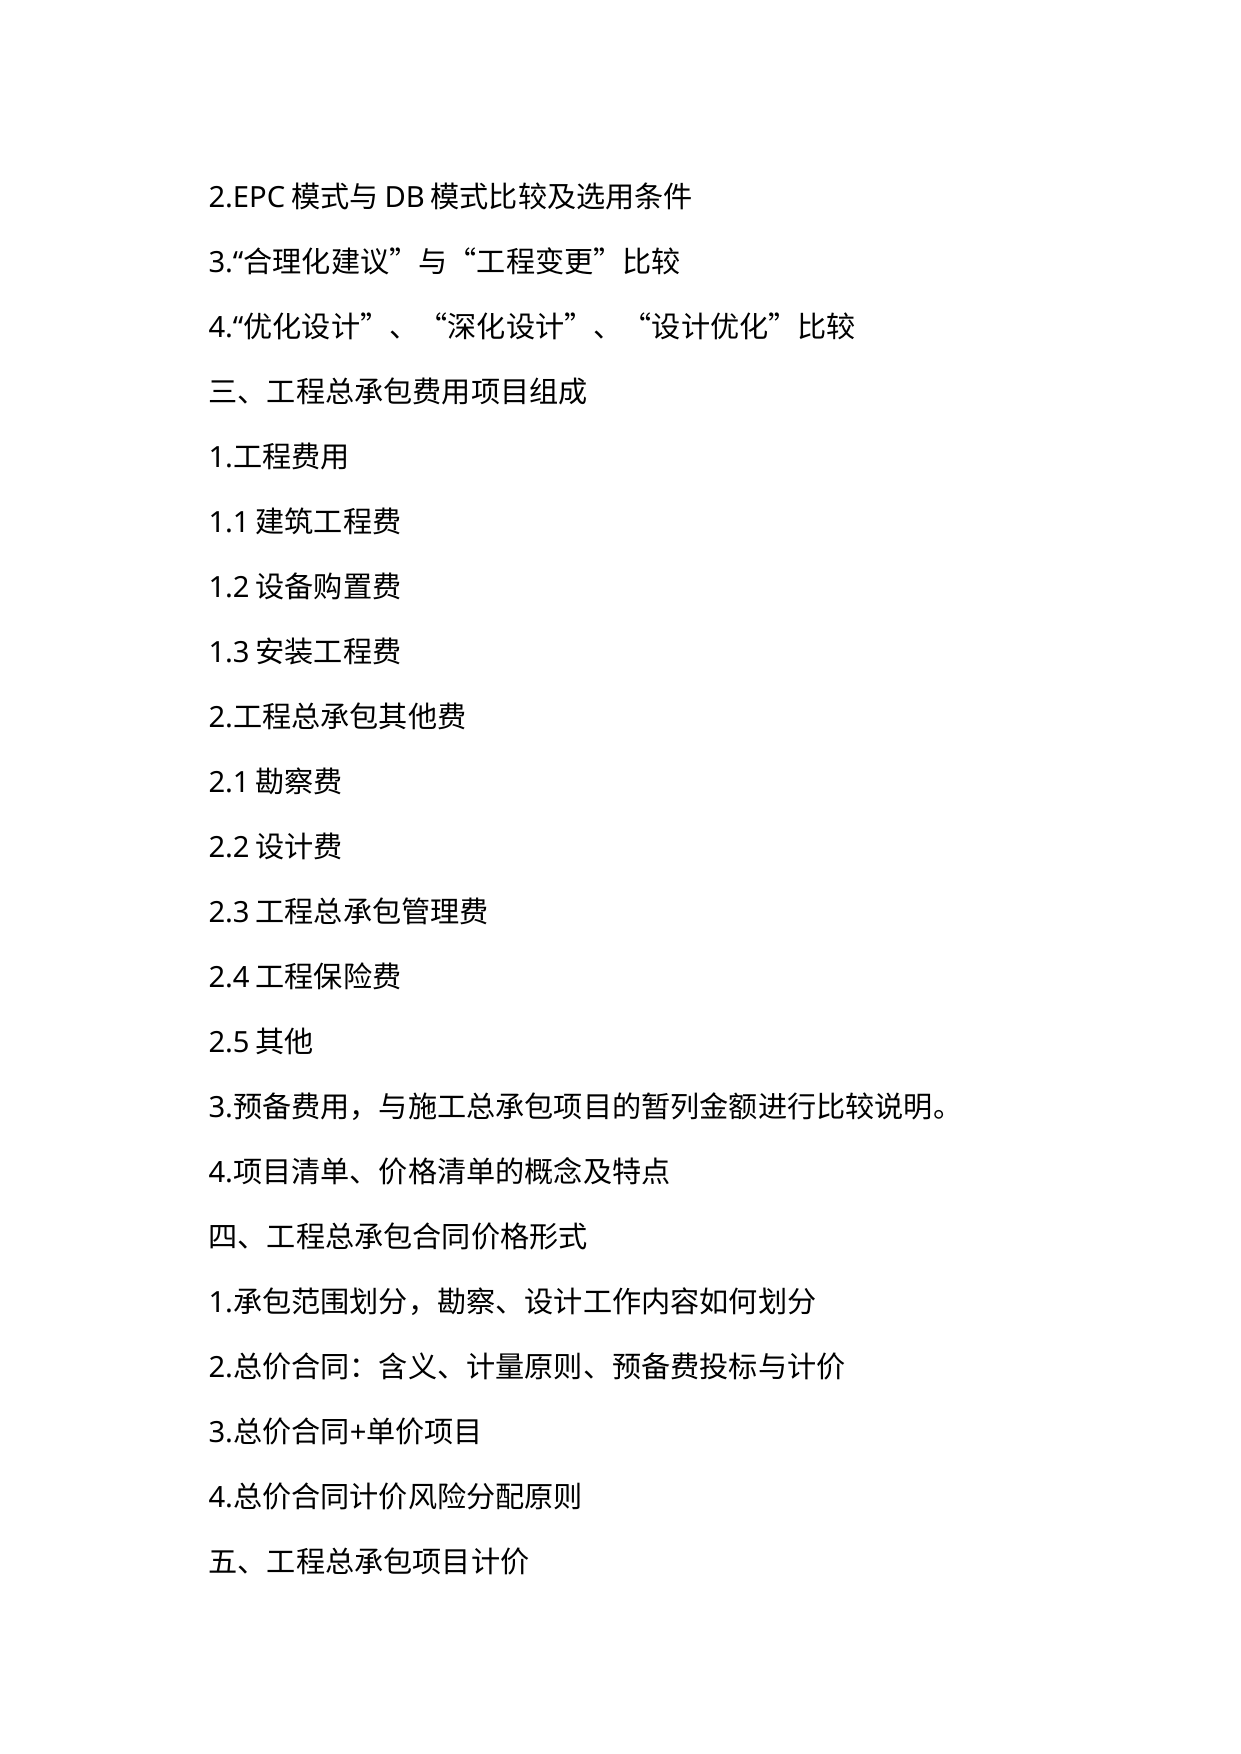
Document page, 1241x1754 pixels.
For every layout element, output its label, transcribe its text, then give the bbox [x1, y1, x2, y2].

text 3.总价合同+单价项目 [150, 1397, 1090, 1462]
text 4.总价合同计价风险分配原则 [150, 1462, 1090, 1527]
text 1.工程费用 [150, 422, 1090, 487]
text 五、工程总承包项目计价 [150, 1527, 1090, 1592]
text 3.“合理化建议”与“工程变更”比较 [150, 227, 1090, 292]
text 2.4工程保险费 [150, 942, 1090, 1007]
text 2.工程总承包其他费 [150, 682, 1090, 747]
text 三、工程总承包费用项目组成 [150, 357, 1090, 422]
text 2.1勘察费 [150, 747, 1090, 812]
text 4.项目清单、价格清单的概念及特点 [150, 1137, 1090, 1202]
text 2.3工程总承包管理费 [150, 877, 1090, 942]
text 1.3安装工程费 [150, 617, 1090, 682]
text 2.EPC模式与DB模式比较及选用条件 [150, 162, 1090, 227]
text 1.2设备购置费 [150, 552, 1090, 617]
text 1.1建筑工程费 [150, 487, 1090, 552]
text 3.预备费用，与施工总承包项目的暂列金额进行比较说明。 [150, 1072, 1090, 1137]
text 2.5其他 [150, 1007, 1090, 1072]
text 2.总价合同：含义、计量原则、预备费投标与计价 [150, 1332, 1090, 1397]
text 四、工程总承包合同价格形式 [150, 1202, 1090, 1267]
text 1.承包范围划分，勘察、设计工作内容如何划分 [150, 1267, 1090, 1332]
text 2.2设计费 [150, 812, 1090, 877]
text 4.“优化设计”、“深化设计”、“设计优化”比较 [150, 292, 1090, 357]
